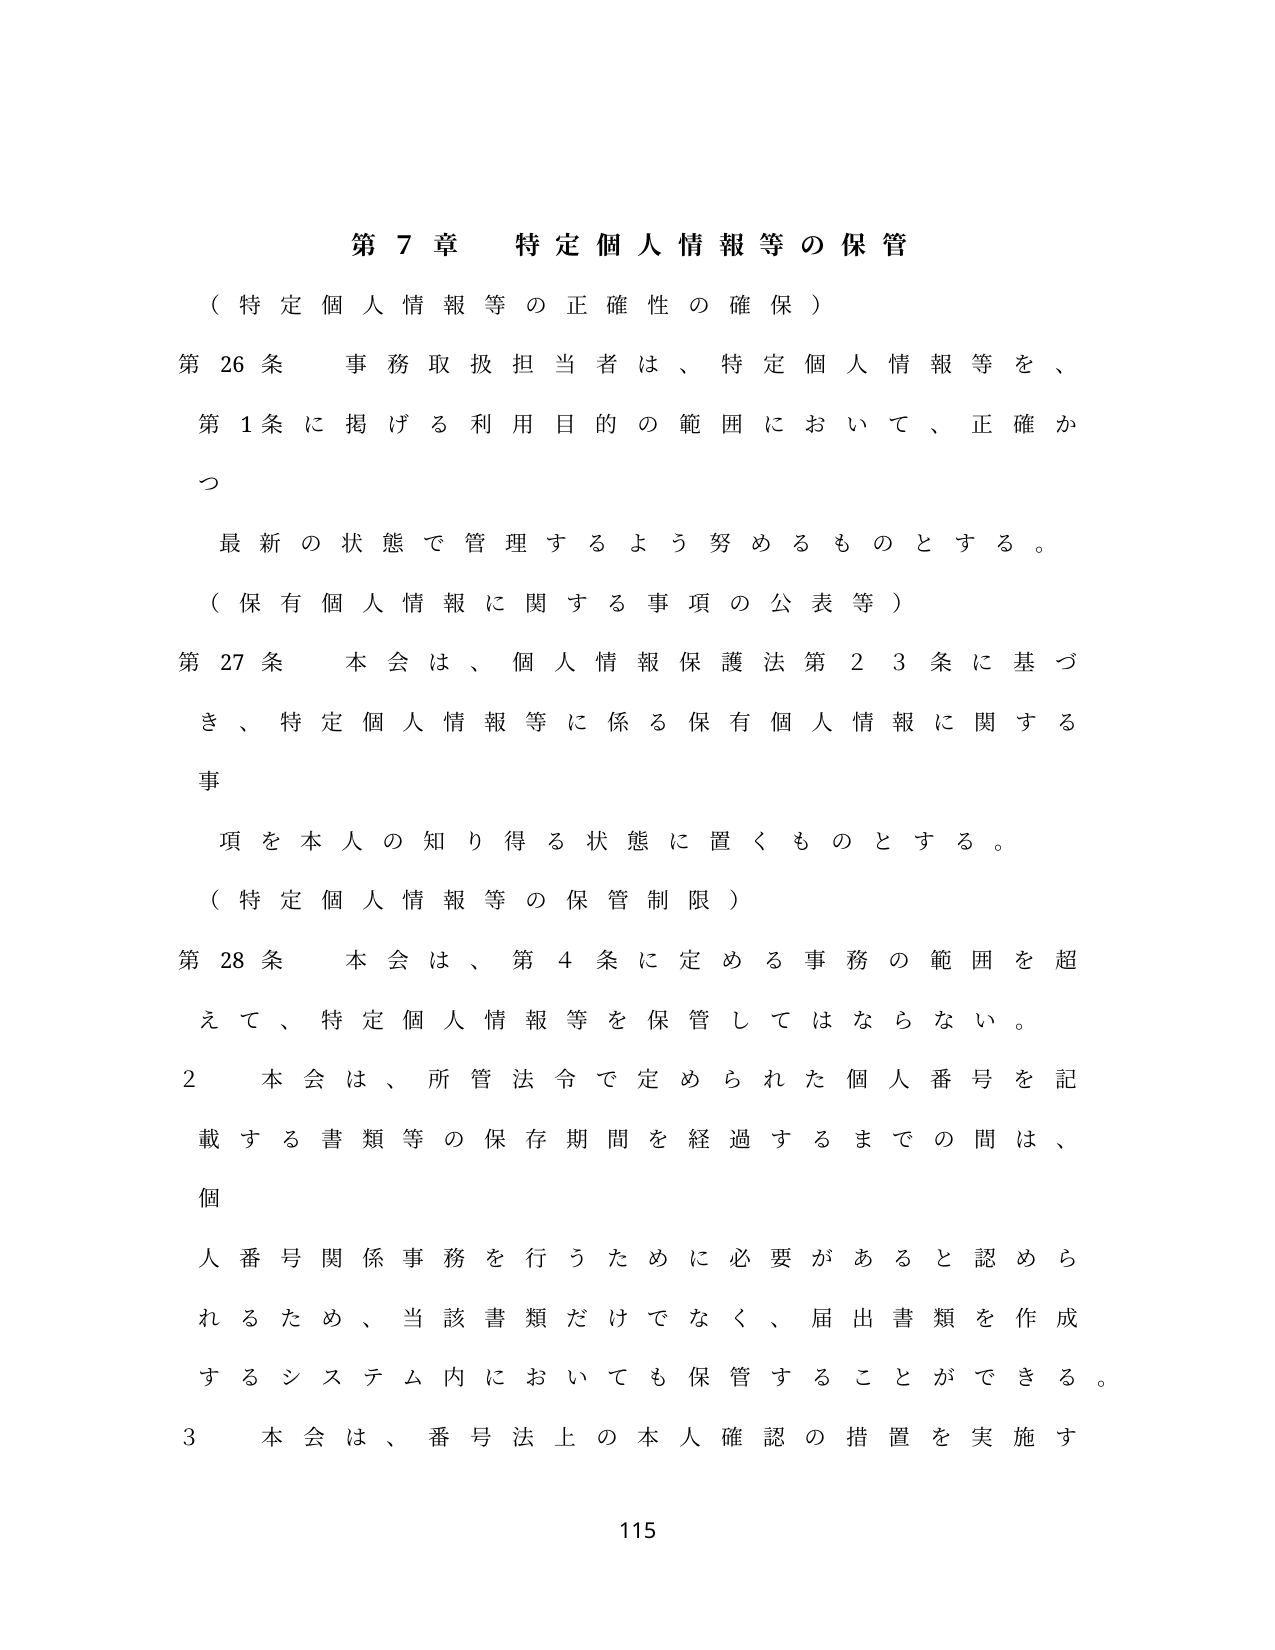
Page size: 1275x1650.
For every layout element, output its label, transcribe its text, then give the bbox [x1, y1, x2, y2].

text 項を本人の知り得る状態に置くものとする。 [198, 810, 1097, 870]
text （保有個人情報に関する事項の公表等） [178, 572, 1097, 631]
text 第27条 本会は、個人情報保護法第２３条に基づき、特定個人情報等に係る保有個人情報に関する事 [178, 631, 1097, 810]
text 最新の状態で管理するよう努めるものとする。 [198, 512, 1097, 572]
text するシステム内においても保管することができる。 [198, 1346, 1097, 1406]
text ２ 本会は、所管法令で定められた個人番号を記載する書類等の保存期間を経過するまでの間は、個 [178, 1048, 1097, 1227]
text （特定個人情報等の保管制限） [178, 870, 1097, 929]
text （特定個人情報等の正確性の確保） [178, 274, 1097, 333]
text 第28条 本会は、第４条に定める事務の範囲を超えて、特定個人情報等を保管してはならない。 [178, 929, 1097, 1048]
text 第26条 事務取扱担当者は、特定個人情報等を、第1条に掲げる利用目的の範囲において、正確かつ [178, 333, 1097, 512]
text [178, 1406, 1097, 1466]
text 人番号関係事務を行うために必要があると認められるため、当該書類だけでなく、届出書類を作成 [198, 1227, 1097, 1346]
text 第７章 特定個人情報等の保管 [178, 214, 1097, 274]
